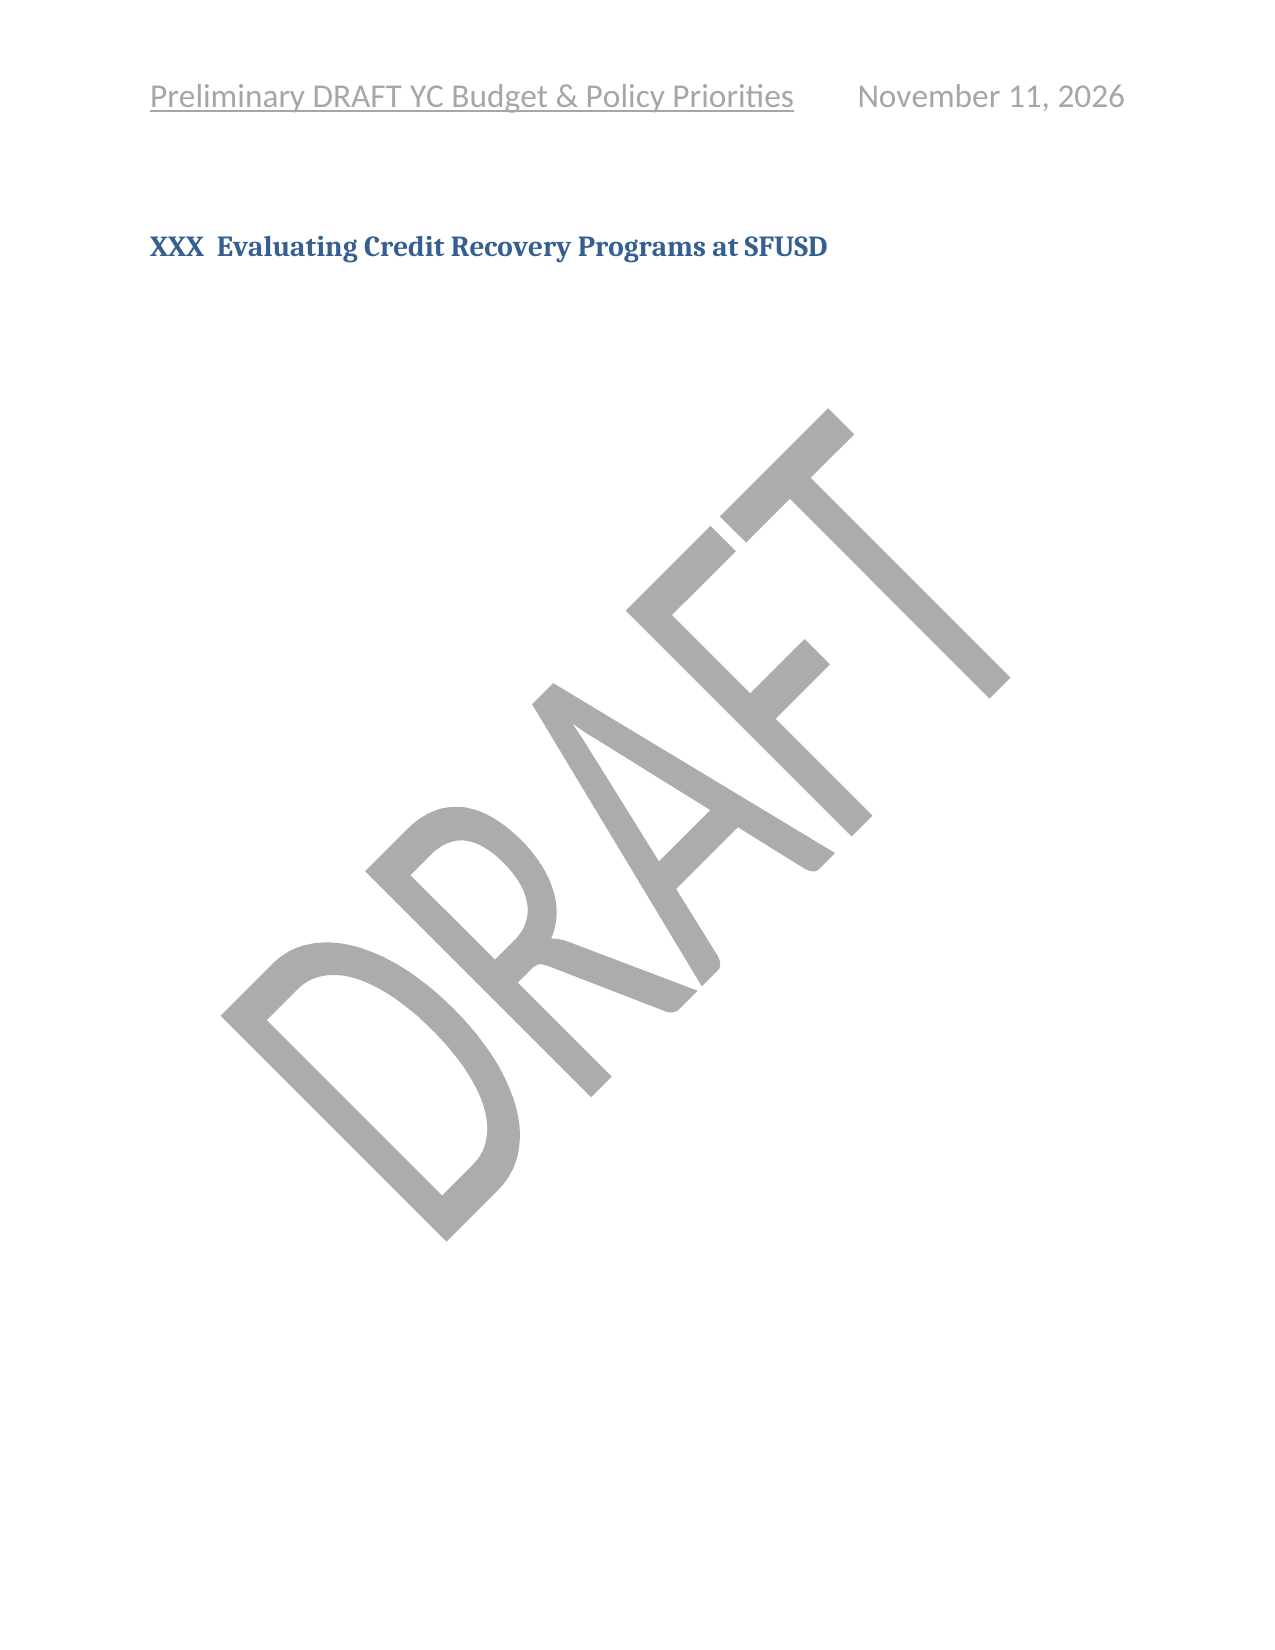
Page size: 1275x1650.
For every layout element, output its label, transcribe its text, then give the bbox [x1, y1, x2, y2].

subtitle XXX Evaluating Credit Recovery Programs at SFUSD [150, 230, 1125, 264]
